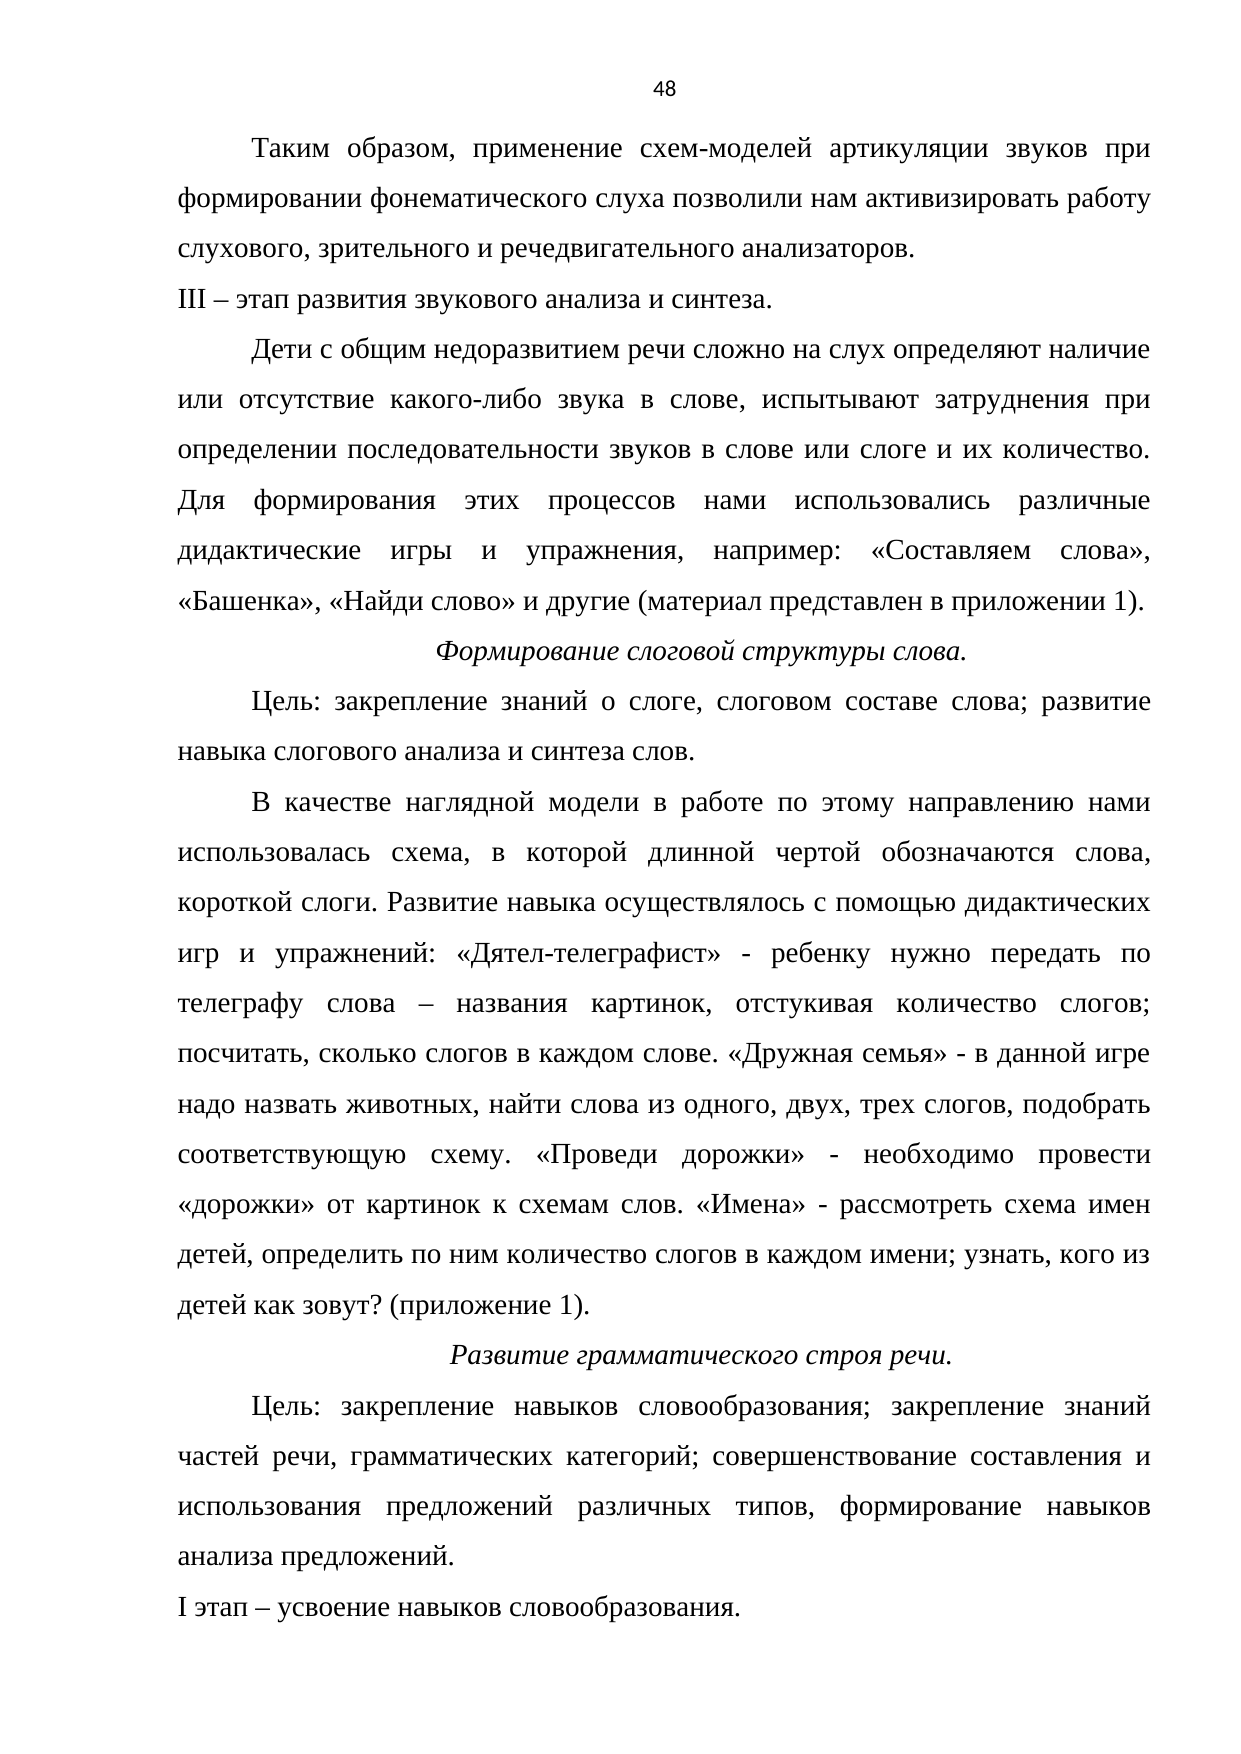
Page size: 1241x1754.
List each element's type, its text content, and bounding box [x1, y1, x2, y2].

text В качестве наглядной модели в работе по этому направлению нами использовалась схема, в которой длинной чертой обозначаются слова, короткой слоги. Развитие навыка осуществлялось с помощью дидактических игр и упражнений: «Дятел-телеграфист» - ребенку нужно передать по телеграфу слова – названия картинок, отстукивая количество слогов; посчитать, сколько слогов в каждом слове. «Дружная семья» - в данной игре надо назвать животных, найти слова из одного, двух, трех слогов, подобрать соответствующую схему. «Проведи дорожки» - необходимо провести «дорожки» от картинок к схемам слов. «Имена» - рассмотреть схема имен детей, определить по ним количество слогов в каждом имени; узнать, кого из детей как зовут? (приложение 1). [177, 784, 1152, 1321]
text III – этап развития звукового анализа и синтеза. [177, 281, 1152, 314]
text Таким образом, применение схем-моделей артикуляции звуков при формировании фонематического слуха позволили нам активизировать работу слухового, зрительного и речедвигательного анализаторов. [177, 130, 1152, 264]
text I этап – усвоение навыков словообразования. [177, 1589, 1152, 1622]
text Цель: закрепление знаний о слоге, слоговом составе слова; развитие навыка слогового анализа и синтеза слов. [177, 683, 1152, 767]
text Дети с общим недоразвитием речи сложно на слух определяют наличие или отсутствие какого-либо звука в слове, испытывают затруднения при определении последовательности звуков в слове или слоге и их количество. Для формирования этих процессов нами использовались различные дидактические игры и упражнения, например: «Составляем слова», «Башенка», «Найди слово» и другие (материал представлен в приложении 1). [177, 331, 1152, 616]
text Цель: закрепление навыков словообразования; закрепление знаний частей речи, грамматических категорий; совершенствование составления и использования предложений различных типов, формирование навыков анализа предложений. [177, 1388, 1152, 1572]
text Формирование слоговой структуры слова. [177, 633, 1152, 666]
text Развитие грамматического строя речи. [177, 1337, 1152, 1371]
